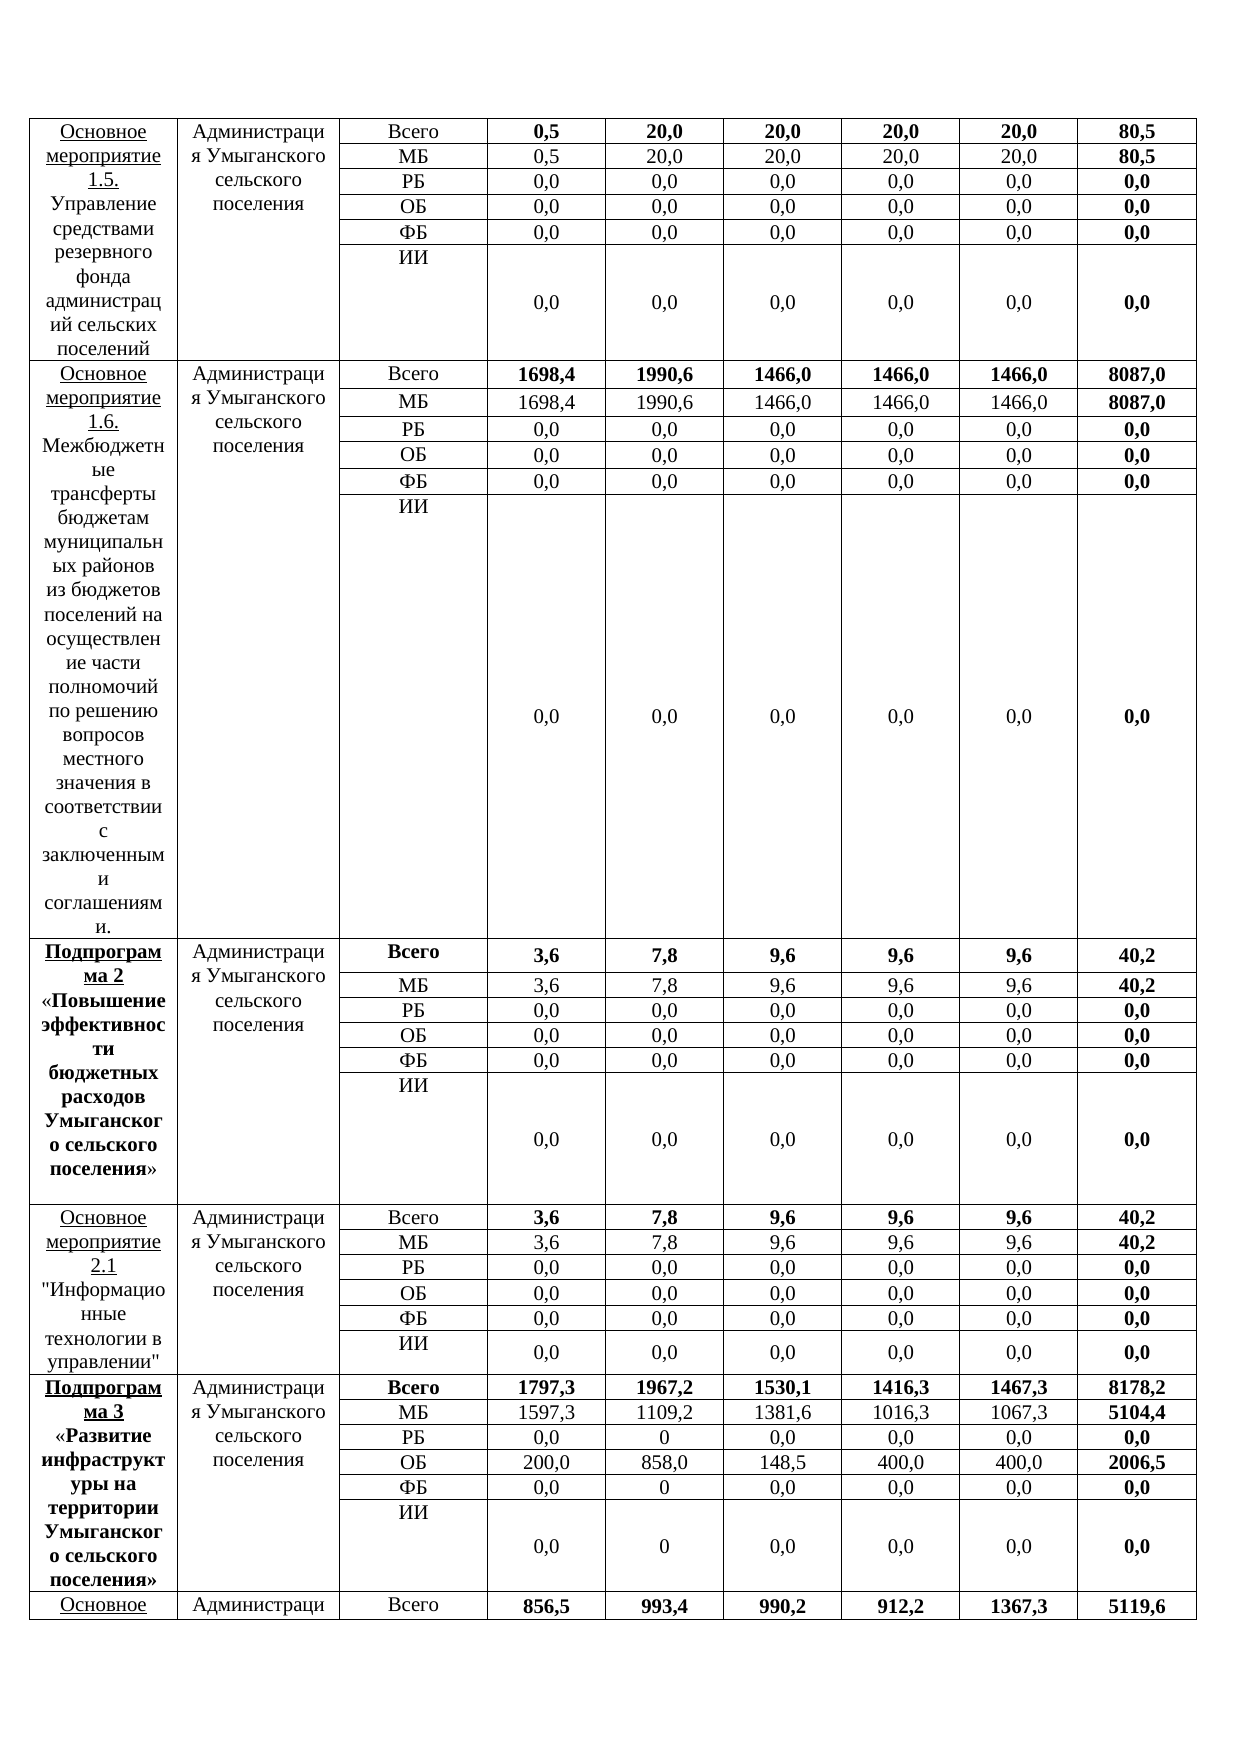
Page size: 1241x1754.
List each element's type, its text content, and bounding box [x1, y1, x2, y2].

table_cell 0,0 [724, 1331, 841, 1373]
table_cell МБ [340, 1400, 487, 1424]
table_cell Всего [340, 1375, 487, 1399]
table_cell 9,6 [724, 939, 841, 972]
table_cell 0,0 [724, 1255, 841, 1279]
table_cell 0,0 [488, 1023, 605, 1047]
table_cell 0,0 [1078, 495, 1196, 938]
table_cell 0,0 [1078, 1331, 1196, 1373]
table_cell ИИ [340, 495, 487, 938]
table_cell 0,0 [1078, 245, 1196, 360]
table_cell 0,0 [488, 1255, 605, 1279]
table_cell 0,0 [488, 1048, 605, 1072]
table_cell 0,0 [1078, 998, 1196, 1022]
table_cell 20,0 [842, 144, 959, 168]
table_cell 0,0 [842, 495, 959, 938]
table_cell 9,6 [960, 973, 1077, 997]
table_cell 0,0 [606, 998, 723, 1022]
table_cell 0,0 [960, 998, 1077, 1022]
table_cell ОБ [340, 1280, 487, 1304]
table_cell 0,0 [960, 195, 1077, 218]
table_cell 0,0 [606, 469, 723, 493]
table_cell 0,5 [488, 144, 605, 168]
table_cell 8087,0 [1078, 361, 1196, 388]
table_cell Всего [340, 119, 487, 143]
table_cell 0,0 [960, 1331, 1077, 1373]
table_cell 1990,6 [606, 361, 723, 388]
table_cell 0,0 [1078, 1280, 1196, 1304]
table_cell 0,0 [842, 442, 959, 468]
table_cell 9,6 [842, 1230, 959, 1254]
table_cell 0,0 [842, 1048, 959, 1072]
table_cell 0,0 [842, 169, 959, 193]
table_cell 0,0 [960, 442, 1077, 468]
table_cell 0,0 [842, 417, 959, 441]
table_cell 40,2 [1078, 973, 1196, 997]
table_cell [178, 1592, 339, 1619]
table_cell Всего [340, 361, 487, 388]
table_cell 0,0 [842, 998, 959, 1022]
table_cell 0,0 [488, 1425, 605, 1449]
table_cell ОБ [340, 1023, 487, 1047]
table_cell 0,0 [842, 195, 959, 218]
table_cell 3,6 [488, 939, 605, 972]
table_cell 858,0 [606, 1450, 723, 1474]
table_cell 0,0 [724, 1475, 841, 1499]
table_cell 0,0 [960, 245, 1077, 360]
table_cell 9,6 [842, 1205, 959, 1229]
table_cell 0,0 [1078, 220, 1196, 244]
table_cell 0,5 [488, 119, 605, 143]
table_cell 0,0 [1078, 1048, 1196, 1072]
table_cell 20,0 [606, 119, 723, 143]
table_cell 40,2 [1078, 1230, 1196, 1254]
table_cell 1967,2 [606, 1375, 723, 1399]
table_cell 0,0 [724, 998, 841, 1022]
table_cell 80,5 [1078, 144, 1196, 168]
table_cell 0,0 [488, 495, 605, 938]
table_cell 1367,3 [960, 1592, 1077, 1619]
table_cell ИИ [340, 1500, 487, 1591]
table_cell 0 [606, 1425, 723, 1449]
table_cell 400,0 [842, 1450, 959, 1474]
table_cell 1466,0 [724, 389, 841, 416]
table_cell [178, 119, 339, 360]
table_cell 0,0 [1078, 1500, 1196, 1591]
table_cell 40,2 [1078, 1205, 1196, 1229]
table_cell 0,0 [606, 1048, 723, 1072]
table_cell МБ [340, 973, 487, 997]
table_cell 8087,0 [1078, 389, 1196, 416]
table_cell 0,0 [724, 1048, 841, 1072]
table_cell 0,0 [724, 1425, 841, 1449]
table_cell 0,0 [842, 469, 959, 493]
table_cell 0,0 [488, 1306, 605, 1329]
table_cell 0,0 [724, 495, 841, 938]
table_cell 0,0 [960, 220, 1077, 244]
table_cell ИИ [340, 1073, 487, 1204]
table_cell МБ [340, 1230, 487, 1254]
table_cell 0,0 [606, 1255, 723, 1279]
table_cell 0,0 [724, 245, 841, 360]
table_cell 0,0 [842, 1280, 959, 1304]
table_cell 0,0 [960, 1475, 1077, 1499]
table_cell РБ [340, 169, 487, 193]
table_cell 0,0 [488, 245, 605, 360]
table_cell 20,0 [724, 144, 841, 168]
table_cell 1109,2 [606, 1400, 723, 1424]
table_cell Основное мероприятие 1.5. Управление средствами резервного фонда администраций сельских поселений [30, 119, 177, 360]
table_cell 9,6 [960, 1205, 1077, 1229]
table_cell 5119,6 [1078, 1592, 1196, 1619]
table_cell 1467,3 [960, 1375, 1077, 1399]
table_cell 0 [606, 1500, 723, 1591]
table_cell 7,8 [606, 973, 723, 997]
table_cell 0,0 [842, 1023, 959, 1047]
table_cell 400,0 [960, 1450, 1077, 1474]
table_cell 0,0 [1078, 417, 1196, 441]
table_cell 0,0 [606, 169, 723, 193]
table_cell РБ [340, 417, 487, 441]
table_cell 0,0 [842, 1331, 959, 1373]
table_cell ФБ [340, 1306, 487, 1329]
table_cell 0,0 [724, 220, 841, 244]
table_cell 0,0 [960, 1306, 1077, 1329]
table_cell 1698,4 [488, 389, 605, 416]
table_cell 20,0 [842, 119, 959, 143]
table_cell 1381,6 [724, 1400, 841, 1424]
table_cell МБ [340, 144, 487, 168]
table_cell 993,4 [606, 1592, 723, 1619]
table_cell 0,0 [724, 417, 841, 441]
table_cell 0,0 [960, 169, 1077, 193]
table_cell 0,0 [842, 1073, 959, 1204]
table_cell 0,0 [606, 442, 723, 468]
table_cell 9,6 [960, 1230, 1077, 1254]
table_cell 0,0 [488, 1500, 605, 1591]
table_cell 0,0 [488, 469, 605, 493]
table_cell 1797,3 [488, 1375, 605, 1399]
table_cell 0,0 [488, 220, 605, 244]
table_cell 0,0 [842, 1255, 959, 1279]
table_cell 1466,0 [724, 361, 841, 388]
table_cell 912,2 [842, 1592, 959, 1619]
table_cell ФБ [340, 1048, 487, 1072]
table_cell 0,0 [606, 245, 723, 360]
table_cell 80,5 [1078, 119, 1196, 143]
table_cell 0,0 [606, 1280, 723, 1304]
table_cell РБ [340, 1255, 487, 1279]
table_cell Администрация Умыганского сельского поселения [178, 361, 339, 938]
table_cell 0,0 [960, 469, 1077, 493]
table_cell 5104,4 [1078, 1400, 1196, 1424]
table_cell 0,0 [1078, 469, 1196, 493]
table_cell 0,0 [488, 1280, 605, 1304]
table_cell ОБ [340, 442, 487, 468]
table_cell Основное мероприятие 2.1 "Информационные технологии в управлении" [30, 1205, 177, 1373]
table_cell Администрация Умыганского сельского поселения [178, 939, 339, 1204]
table_cell 1016,3 [842, 1400, 959, 1424]
table_cell 0,0 [488, 1475, 605, 1499]
table_cell Подпрограмма 2 «Повышение эффективности бюджетных расходов Умыганского сельского поселения» [30, 939, 177, 1204]
table_cell 0,0 [960, 1073, 1077, 1204]
table_cell 0,0 [960, 1023, 1077, 1047]
table_cell 0,0 [960, 1048, 1077, 1072]
table_cell 0,0 [724, 1073, 841, 1204]
table_cell Администрация Умыганского сельского поселения [178, 1205, 339, 1373]
table_cell 1416,3 [842, 1375, 959, 1399]
table_cell 2006,5 [1078, 1450, 1196, 1474]
table_cell 0,0 [488, 442, 605, 468]
table_cell 0,0 [1078, 1306, 1196, 1329]
table_cell 856,5 [488, 1592, 605, 1619]
table_cell 0,0 [842, 220, 959, 244]
table_cell 0,0 [1078, 1073, 1196, 1204]
table_cell 0,0 [960, 417, 1077, 441]
table_cell 9,6 [842, 939, 959, 972]
table_cell 9,6 [960, 939, 1077, 972]
table_cell 0,0 [1078, 1255, 1196, 1279]
table_cell 20,0 [606, 144, 723, 168]
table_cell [178, 1375, 339, 1591]
table_cell 3,6 [488, 1230, 605, 1254]
table_cell 1466,0 [842, 389, 959, 416]
table_cell РБ [340, 1425, 487, 1449]
table_cell 0,0 [488, 169, 605, 193]
table_cell 3,6 [488, 1205, 605, 1229]
table_cell 0,0 [960, 1500, 1077, 1591]
table_cell 8178,2 [1078, 1375, 1196, 1399]
table_cell ОБ [340, 195, 487, 218]
table_cell 1990,6 [606, 389, 723, 416]
table_cell 1466,0 [960, 389, 1077, 416]
table_cell 0,0 [724, 1280, 841, 1304]
table_cell ИИ [340, 245, 487, 360]
table_cell 0,0 [960, 1255, 1077, 1279]
table_cell 0,0 [960, 495, 1077, 938]
table_cell ФБ [340, 1475, 487, 1499]
table_cell Основное мероприятие 1.6. Межбюджетные трансферты бюджетам муниципальных районов из бюджетов поселений на осуществление части полномочий по решению вопросов местного значения в соответствии с заключенными соглашениями. [30, 361, 177, 938]
table_cell 1466,0 [960, 361, 1077, 388]
table_cell 0,0 [1078, 195, 1196, 218]
table_cell 7,8 [606, 1205, 723, 1229]
table_cell 9,6 [724, 1230, 841, 1254]
table_cell 3,6 [488, 973, 605, 997]
table_cell 7,8 [606, 939, 723, 972]
table_cell 9,6 [724, 973, 841, 997]
table_cell 0,0 [842, 245, 959, 360]
table_cell 1466,0 [842, 361, 959, 388]
table_cell 9,6 [724, 1205, 841, 1229]
table_cell 0,0 [724, 442, 841, 468]
table_cell 0,0 [606, 495, 723, 938]
table_cell 0,0 [1078, 1475, 1196, 1499]
table_cell МБ [340, 389, 487, 416]
table_cell 0,0 [724, 1306, 841, 1329]
table_cell 0,0 [606, 1306, 723, 1329]
table_cell ФБ [340, 469, 487, 493]
table_cell 0,0 [606, 1331, 723, 1373]
table_cell 0,0 [488, 417, 605, 441]
table_cell 0,0 [842, 1425, 959, 1449]
table_cell 0,0 [842, 1306, 959, 1329]
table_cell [30, 1592, 177, 1619]
table_cell 1067,3 [960, 1400, 1077, 1424]
table_cell Всего [340, 939, 487, 972]
table_cell 1530,1 [724, 1375, 841, 1399]
table_cell ОБ [340, 1450, 487, 1474]
table_cell 0,0 [488, 1073, 605, 1204]
table_cell 20,0 [960, 144, 1077, 168]
table_cell ИИ [340, 1331, 487, 1373]
table_cell 0,0 [488, 195, 605, 218]
table_cell 990,2 [724, 1592, 841, 1619]
table_cell 40,2 [1078, 939, 1196, 972]
table_cell 0,0 [488, 998, 605, 1022]
table_cell ФБ [340, 220, 487, 244]
table_cell 0,0 [606, 1023, 723, 1047]
table_cell 20,0 [724, 119, 841, 143]
table_cell Всего [340, 1205, 487, 1229]
table_cell 0 [606, 1475, 723, 1499]
table_cell 148,5 [724, 1450, 841, 1474]
table_cell 20,0 [960, 119, 1077, 143]
table_cell 1597,3 [488, 1400, 605, 1424]
table_cell 0,0 [960, 1425, 1077, 1449]
table_cell 7,8 [606, 1230, 723, 1254]
table_cell 0,0 [606, 195, 723, 218]
table_cell 0,0 [724, 1023, 841, 1047]
table_cell 0,0 [1078, 169, 1196, 193]
table_cell Всего [340, 1592, 487, 1619]
table_cell 1698,4 [488, 361, 605, 388]
table_cell Подпрограмма 3 «Развитие инфраструктуры на территории Умыганского сельского поселения» [30, 1375, 177, 1591]
table_cell 9,6 [842, 973, 959, 997]
table_cell 200,0 [488, 1450, 605, 1474]
table_cell 0,0 [1078, 1425, 1196, 1449]
table_cell 0,0 [1078, 442, 1196, 468]
table_cell 0,0 [606, 1073, 723, 1204]
table_cell 0,0 [724, 169, 841, 193]
table_cell 0,0 [842, 1475, 959, 1499]
table_cell 0,0 [488, 1331, 605, 1373]
table_cell 0,0 [842, 1500, 959, 1591]
table_cell 0,0 [1078, 1023, 1196, 1047]
table_cell РБ [340, 998, 487, 1022]
table_cell 0,0 [606, 220, 723, 244]
table_cell 0,0 [724, 1500, 841, 1591]
table_cell 0,0 [960, 1280, 1077, 1304]
table_cell 0,0 [724, 195, 841, 218]
table_cell 0,0 [606, 417, 723, 441]
table_cell 0,0 [724, 469, 841, 493]
